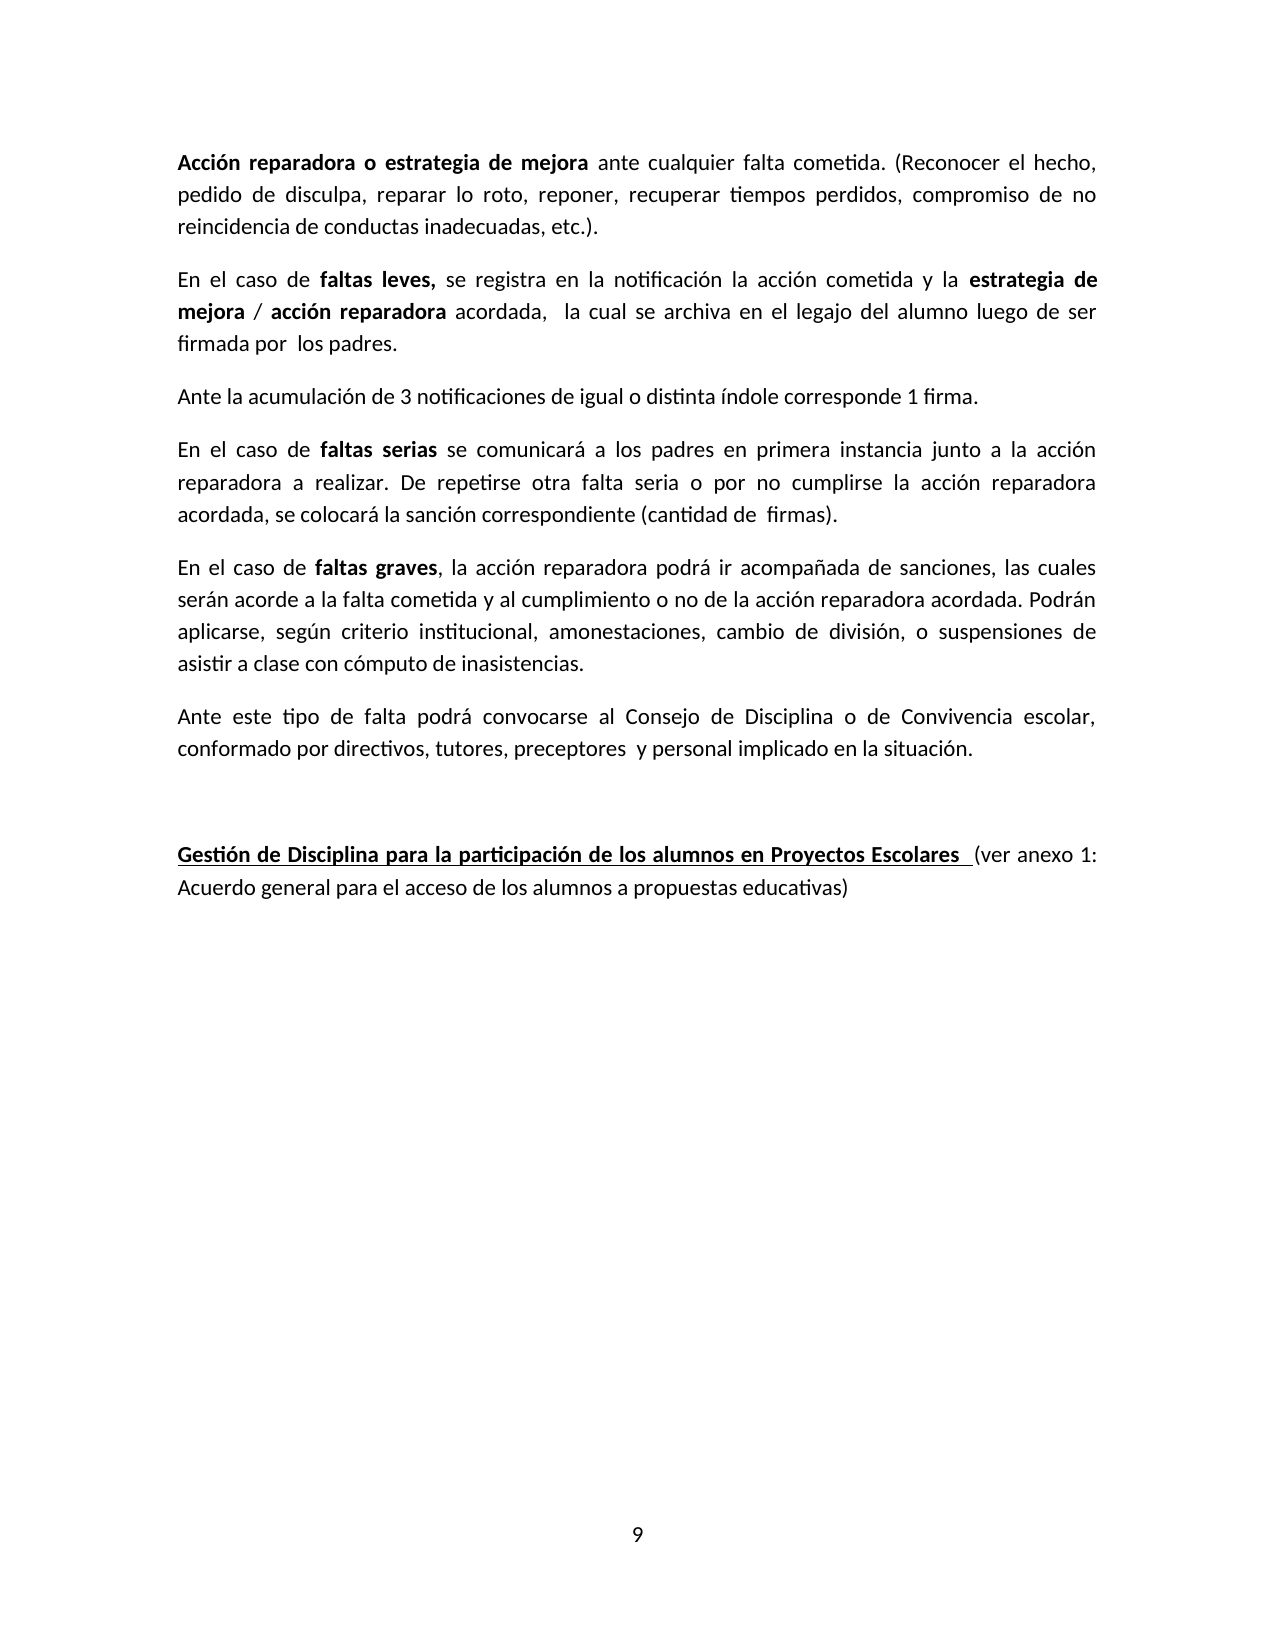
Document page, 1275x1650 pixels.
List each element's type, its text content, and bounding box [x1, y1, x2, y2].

text Ante este tipo de falta podrá convocarse al Consejo de Disciplina o de Convivencia escolar, conformado por directivos, tutores, preceptores y personal implicado en la situación. [177, 702, 1098, 763]
text Gestión de Disciplina para la participación de los alumnos en Proyectos Escolares (ver anexo 1: Acuerdo general para el acceso de los alumnos a propuestas educativas) [177, 841, 1098, 901]
text En el caso de faltas graves, la acción reparadora podrá ir acompañada de sanciones, las cuales serán acorde a la falta cometida y al cumplimiento o no de la acción reparadora acordada. Podrán aplicarse, según criterio institucional, amonestaciones, cambio de división, o suspensiones de asistir a clase con cómputo de inasistencias. [177, 553, 1098, 677]
text En el caso de faltas serias se comunicará a los padres en primera instancia junto a la acción reparadora a realizar. De repetirse otra falta seria o por no cumplirse la acción reparadora acordada, se colocará la sanción correspondiente (cantidad de firmas). [177, 435, 1098, 528]
text Ante la acumulación de 3 notificaciones de igual o distinta índole corresponde 1 firma. [177, 382, 1098, 410]
text En el caso de faltas leves, se registra en la notificación la acción cometida y la estrategia de mejora / acción reparadora acordada, la cual se archiva en el legajo del alumno luego de ser firmada por los padres. [177, 265, 1098, 357]
text Acción reparadora o estrategia de mejora ante cualquier falta cometida. (Reconocer el hecho, pedido de disculpa, reparar lo roto, reponer, recuperar tiempos perdidos, compromiso de no reincidencia de conductas inadecuadas, etc.). [177, 148, 1098, 240]
